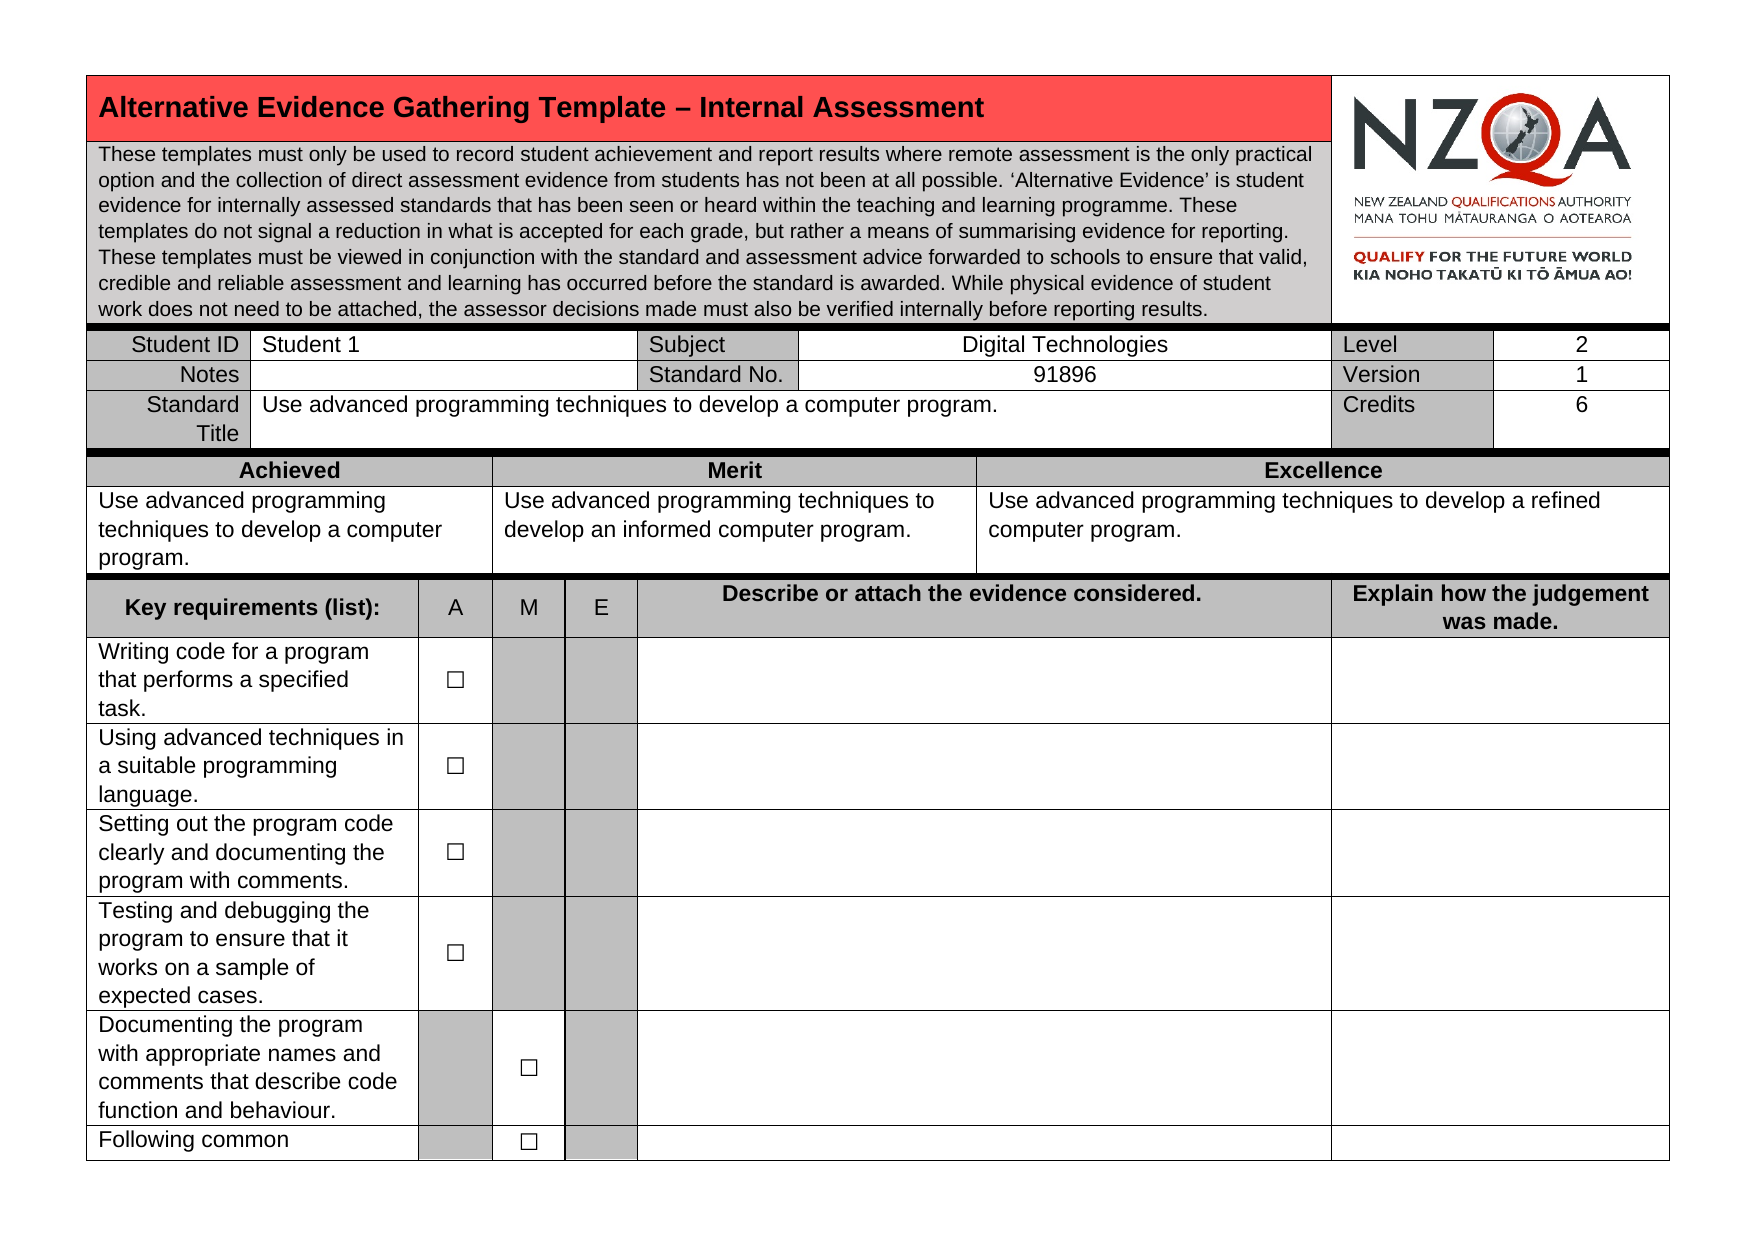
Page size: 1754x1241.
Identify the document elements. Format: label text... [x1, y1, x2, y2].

table_cell Notes [87, 361, 250, 390]
table_cell Credits [1332, 391, 1493, 448]
table_cell Standard No. [638, 361, 798, 390]
table_cell [87, 449, 637, 456]
table_cell [1332, 574, 1669, 579]
table_cell [87, 324, 1669, 330]
table_cell [1332, 1011, 1669, 1125]
table_cell [638, 1011, 1331, 1125]
table_cell [493, 724, 564, 809]
table_cell Standard Title [87, 391, 250, 448]
table_cell [566, 638, 637, 723]
table_cell [566, 1011, 637, 1125]
table_cell 2 [1494, 331, 1669, 360]
table_cell Use advanced programming techniques to develop a computer program. [251, 391, 1331, 448]
table_cell [638, 574, 1331, 579]
table_cell Digital Technologies [799, 331, 1331, 360]
table_cell [1332, 638, 1669, 723]
table_cell [1332, 449, 1669, 456]
table_header [1332, 76, 1669, 323]
table_cell Testing and debugging the program to ensure that it works on a sample of expected cases. [87, 897, 418, 1010]
table_cell Excellence [977, 457, 1669, 486]
table_cell [87, 574, 637, 579]
table_cell [566, 1126, 637, 1159]
table_cell Version [1332, 361, 1493, 390]
table_cell Use advanced programming techniques to develop an informed computer program. [493, 487, 976, 572]
table_cell [566, 810, 637, 896]
table_cell Level [1332, 331, 1493, 360]
table_cell Explain how the judgement was made. [1332, 580, 1669, 637]
table_cell [419, 1011, 492, 1125]
table_cell [1332, 897, 1669, 1010]
table_header Alternative Evidence Gathering Template – Internal Assessment [87, 76, 1331, 141]
table_cell [251, 361, 637, 390]
table_cell Student ID [87, 331, 250, 360]
table_cell Student 1 [251, 331, 637, 360]
table_cell [638, 638, 1331, 723]
table_cell [566, 897, 637, 1010]
table_cell [638, 1126, 1331, 1159]
table_cell [493, 638, 564, 723]
table_cell E [566, 580, 637, 637]
table_cell [638, 724, 1331, 809]
table_cell [1332, 724, 1669, 809]
table_cell Use advanced programming techniques to develop a refined computer program. [977, 487, 1669, 572]
table_cell Documenting the program with appropriate names and comments that describe code function and behaviour. [87, 1011, 418, 1125]
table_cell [87, 1126, 418, 1159]
table_cell [493, 897, 564, 1010]
table_cell [638, 449, 1331, 456]
table_cell Use advanced programming techniques to develop a computer program. [87, 487, 492, 572]
table_cell Merit [493, 457, 976, 486]
table_cell 91896 [799, 361, 1331, 390]
table_cell [493, 810, 564, 896]
table_cell [638, 810, 1331, 896]
table_cell These templates must only be used to record student achievement and report results where remote assessment is the only practical option and the collection of direct assessment evidence from students has not been at all possible. ‘Alternative Evidence’ is student evidence for internally assessed standards that has been seen or heard within the teaching and learning programme. These templates do not signal a reduction in what is accepted for each grade, but rather a means of summarising evidence for reporting. These templates must be viewed in conjunction with the standard and assessment advice forwarded to schools to ensure that valid, credible and reliable assessment and learning has occurred before the standard is awarded. While physical evidence of student work does not need to be attached, the assessor decisions made must also be verified internally before reporting results. [87, 142, 1331, 323]
table_cell Key requirements (list): [87, 580, 418, 637]
table_cell [638, 897, 1331, 1010]
picture [1332, 76, 1658, 299]
table_cell Writing code for a program that performs a specified task. [87, 638, 418, 723]
table_cell 1 [1494, 361, 1669, 390]
table_cell [1332, 1126, 1669, 1159]
table_cell M [493, 580, 564, 637]
table_cell Achieved [87, 457, 492, 486]
table_cell Subject [638, 331, 798, 360]
table_cell [419, 1126, 492, 1159]
table_cell 6 [1494, 391, 1669, 448]
table_cell Setting out the program code clearly and documenting the program with comments. [87, 810, 418, 896]
table_cell A [419, 580, 492, 637]
table_cell Describe or attach the evidence considered. [638, 580, 1331, 637]
table_cell [1332, 810, 1669, 896]
table_cell Using advanced techniques in a suitable programming language. [87, 724, 418, 809]
table_cell [566, 724, 637, 809]
